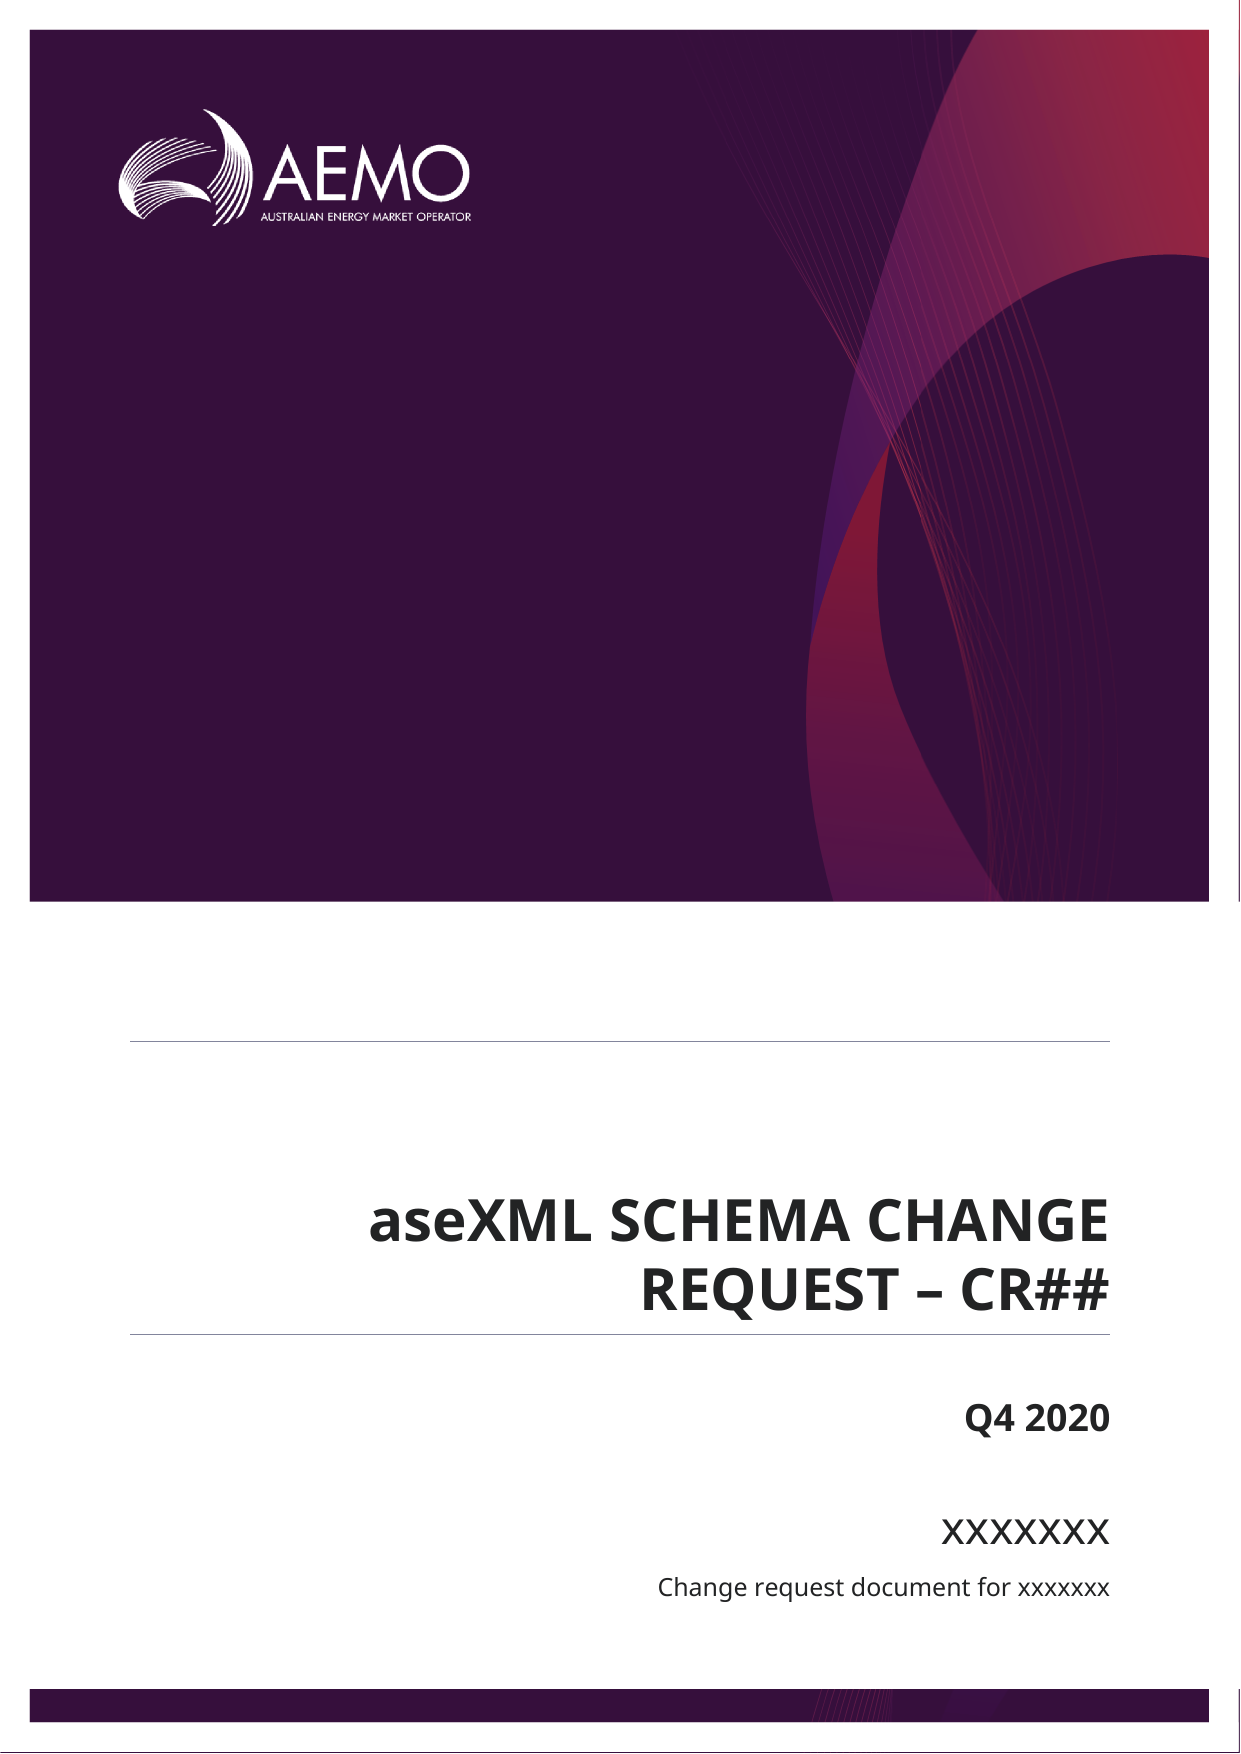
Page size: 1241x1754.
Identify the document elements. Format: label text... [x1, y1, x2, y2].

picture [0, 0, 1240, 901]
table_header aseXML SCHEMA CHANGE REQUEST – CR## [130, 1042, 1110, 1333]
picture [0, 1689, 1240, 1753]
